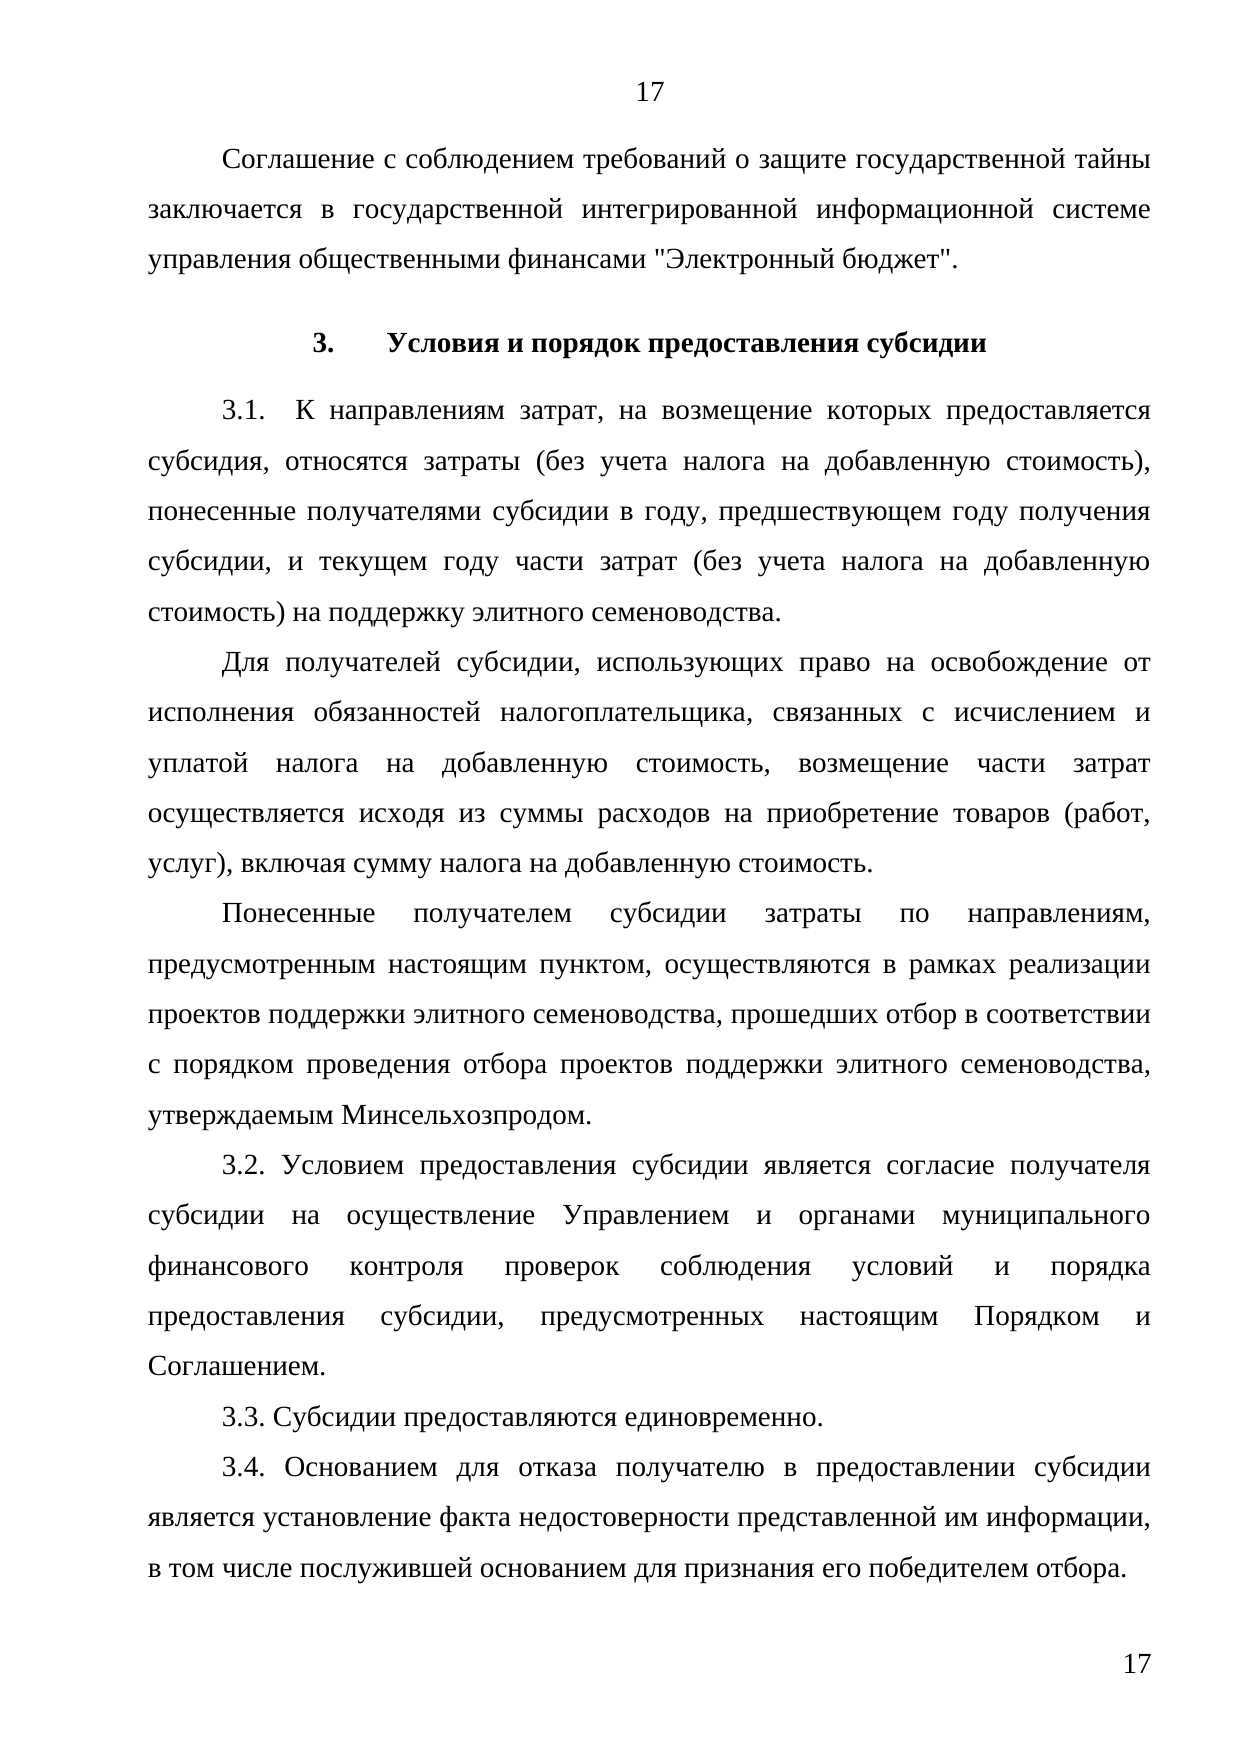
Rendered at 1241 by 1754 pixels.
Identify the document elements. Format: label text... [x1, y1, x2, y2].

text Соглашение с соблюдением требований о защите государственной тайны заключается в государственной интегрированной информационной системе управления общественными финансами "Электронный бюджет". [148, 141, 1152, 275]
text Понесенные получателем субсидии затраты по направлениям, предусмотренным настоящим пунктом, осуществляются в рамках реализации проектов поддержки элитного семеноводства, прошедших отбор в соответствии с порядком проведения отбора проектов поддержки элитного семеноводства, утверждаемым Минсельхозпродом. [148, 896, 1152, 1130]
text Для получателей субсидии, использующих право на освобождение от исполнения обязанностей налогоплательщика, связанных с исчислением и уплатой налога на добавленную стоимость, возмещение части затрат осуществляется исходя из суммы расходов на приобретение товаров (работ, услуг), включая сумму налога на добавленную стоимость. [148, 644, 1152, 879]
text 3. Условия и порядок предоставления субсидии [148, 325, 1152, 359]
text 3.4. Основанием для отказа получателю в предоставлении субсидии является установление факта недостоверности представленной им информации, в том числе послужившей основанием для признания его победителем отбора. [148, 1449, 1152, 1583]
text 3.1. К направлениям затрат, на возмещение которых предоставляется субсидия, относятся затраты (без учета налога на добавленную стоимость), понесенные получателями субсидии в году, предшествующем году получения субсидии, и текущем году части затрат (без учета налога на добавленную стоимость) на поддержку элитного семеноводства. [148, 392, 1152, 627]
text 3.2. Условием предоставления субсидии является согласие получателя субсидии на осуществление Управлением и органами муниципального финансового контроля проверок соблюдения условий и порядка предоставления субсидии, предусмотренных настоящим Порядком и Соглашением. [148, 1147, 1152, 1382]
text 3.3. Субсидии предоставляются единовременно. [148, 1399, 1152, 1432]
